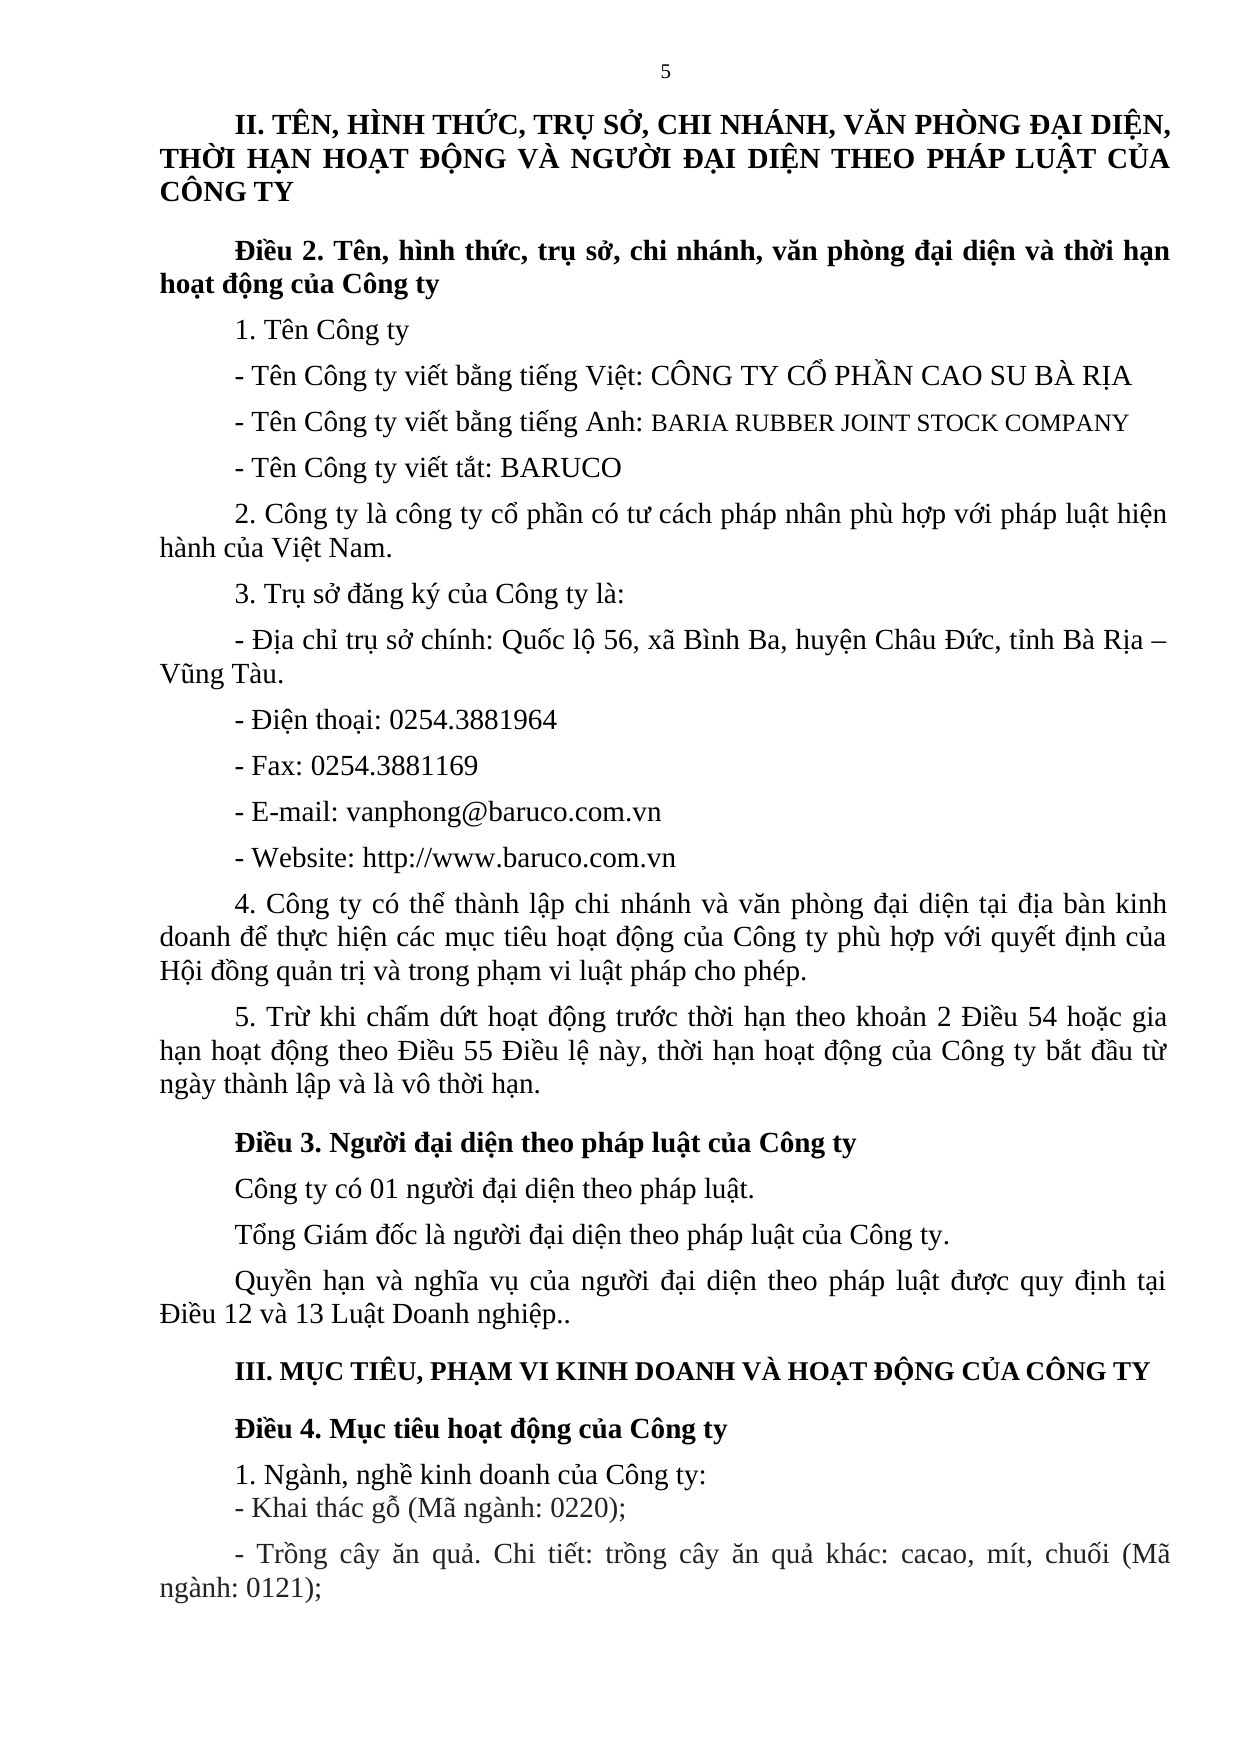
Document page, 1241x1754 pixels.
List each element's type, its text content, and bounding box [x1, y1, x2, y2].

text 3. Trụ sở đăng ký của Công ty là: [159, 576, 1169, 610]
text Quyền hạn và nghĩa vụ của người đại diện theo pháp luật được quy định tại Điều 12 và 13 Luật Doanh nghiệp.. [159, 1263, 1169, 1330]
text - Tên Công ty viết tắt: BARUCO [159, 451, 1169, 484]
text Công ty có 01 người đại diện theo pháp luật. [159, 1171, 1169, 1204]
text 1. Ngành, nghề kinh doanh của Công ty: [159, 1457, 1169, 1491]
subtitle Điều 2. Tên, hình thức, trụ sở, chi nhánh, văn phòng đại diện và thời hạn hoạt động của Công ty [159, 233, 1172, 300]
text 1. Tên Công ty [159, 312, 1169, 346]
text 5. Trừ khi chấm dứt hoạt động trước thời hạn theo khoản 2 Điều 54 hoặc gia hạn hoạt động theo Điều 55 Điều lệ này, thời hạn hoạt động của Công ty bắt đầu từ ngày thành lập và là vô thời hạn. [159, 999, 1169, 1100]
text 4. Công ty có thể thành lập chi nhánh và văn phòng đại diện tại địa bàn kinh doanh để thực hiện các mục tiêu hoạt động của Công ty phù hợp với quyết định của Hội đồng quản trị và trong phạm vi luật pháp cho phép. [159, 886, 1169, 987]
subtitle Điều 4. Mục tiêu hoạt động của Công ty [159, 1411, 1172, 1444]
subtitle II. TÊN, HÌNH THỨC, TRỤ SỞ, CHI NHÁNH, VĂN PHÒNG ĐẠI DIỆN, THỜI HẠN HOẠT ĐỘNG VÀ NGƯỜI ĐẠI DIỆN THEO PHÁP LUẬT CỦA CÔNG TY [159, 107, 1172, 208]
text - Điện thoại: 0254.3881964 [159, 702, 1169, 735]
text - Website: http://www.baruco.com.vn [159, 840, 1169, 873]
text - Fax: 0254.3881169 [159, 748, 1169, 781]
text - Địa chỉ trụ sở chính: Quốc lộ 56, xã Bình Ba, huyện Châu Đức, tỉnh Bà Rịa – Vũng Tàu. [159, 622, 1169, 689]
text Tổng Giám đốc là người đại diện theo pháp luật của Công ty. [159, 1217, 1169, 1250]
text - Khai thác gỗ (Mã ngành: 0220); [159, 1491, 1172, 1524]
text - Tên Công ty viết bằng tiếng Việt: CÔNG TY CỔ PHẦN CAO SU BÀ RỊA [159, 358, 1169, 392]
text - E-mail: vanphong@baruco.com.vn [159, 794, 1169, 827]
subtitle Điều 3. Người đại diện theo pháp luật của Công ty [159, 1125, 1172, 1158]
subtitle III. MỤC TIÊU, PHẠM VI KINH DOANH VÀ HOẠT ĐỘNG CỦA CÔNG TY [159, 1355, 1172, 1386]
text - Trồng cây ăn quả. Chi tiết: trồng cây ăn quả khác: cacao, mít, chuối (Mã ngành: 0121); [159, 1537, 1172, 1604]
text 2. Công ty là công ty cổ phần có tư cách pháp nhân phù hợp với pháp luật hiện hành của Việt Nam. [159, 497, 1169, 564]
text - Tên Công ty viết bằng tiếng Anh: BARIA RUBBER JOINT STOCK COMPANY [159, 404, 1169, 438]
